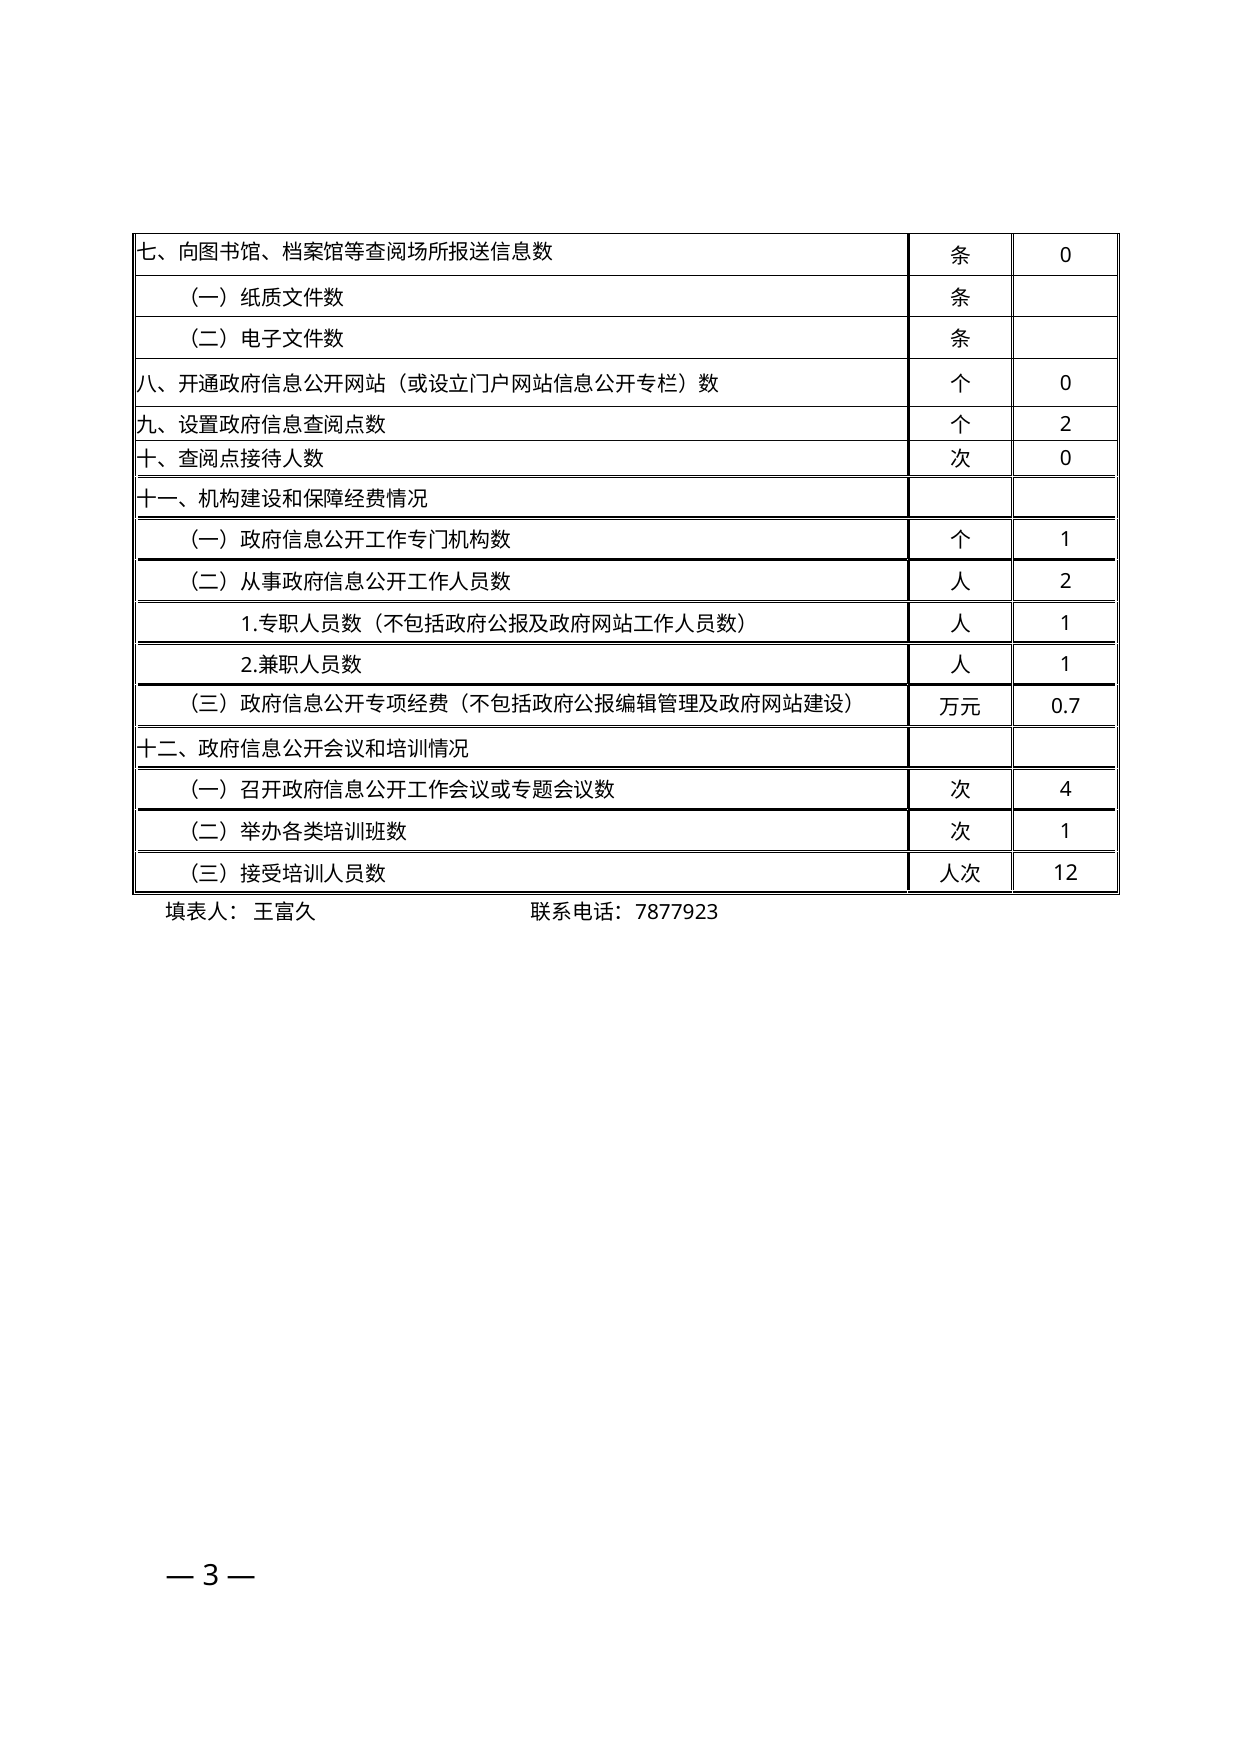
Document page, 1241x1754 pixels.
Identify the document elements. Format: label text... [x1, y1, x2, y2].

table_cell （一）政府信息公开工作专门机构数 [136, 516, 907, 558]
table_cell （二）电子文件数 [136, 317, 907, 358]
table_cell 0 [1014, 234, 1117, 274]
table_cell （一）纸质文件数 [136, 276, 907, 316]
table_cell 次 [910, 770, 1011, 808]
table_cell 0 [1014, 359, 1117, 406]
table_cell 人 [910, 561, 1011, 599]
table_cell 次 [910, 441, 1011, 474]
table_cell [910, 478, 1011, 516]
table_cell （三）接受培训人员数 [136, 850, 908, 891]
table_cell （三）政府信息公开专项经费（不包括政府公报编辑管理及政府网站建设） 护等方面的经费） [134, 683, 907, 724]
table_cell 2 [1014, 558, 1118, 599]
table_cell 12 [1013, 850, 1117, 891]
table_cell 1.专职人员数（不包括政府公报及政府网站工作人员数） [136, 600, 907, 641]
table_cell 十、查阅点接待人数 [136, 441, 907, 474]
table_cell 4 [1014, 766, 1117, 808]
table_cell [910, 728, 1011, 766]
table_cell （二）举办各类培训班数 [134, 808, 907, 849]
table_cell 个 [910, 407, 1011, 439]
table_cell 0.7 [1014, 683, 1118, 724]
table_cell [1014, 276, 1117, 316]
table_cell 条 [910, 317, 1011, 358]
table_cell （二）从事政府信息公开工作人员数 [134, 558, 907, 599]
table_cell [1014, 725, 1117, 766]
table_cell 0 [1014, 441, 1117, 474]
table_cell 人 [910, 645, 1011, 683]
table_cell 条 [910, 234, 1011, 274]
table_cell [1014, 317, 1117, 358]
table_cell 八、开通政府信息公开网站（或设立门户网站信息公开专栏）数 [136, 359, 907, 406]
table_cell 2.兼职人员数 [136, 641, 907, 683]
table_cell 人 [910, 603, 1011, 641]
table_cell 七、向图书馆、档案馆等查阅场所报送信息数 [136, 234, 907, 274]
table_cell 人次 [908, 853, 1012, 891]
table_cell 个 [910, 359, 1011, 406]
table_cell [1014, 475, 1117, 516]
table_cell 2 [1014, 407, 1117, 439]
table_cell 1 [1014, 600, 1117, 641]
table_cell 万元 [910, 686, 1011, 724]
table_cell 1 [1014, 641, 1117, 683]
table_cell 1 [1014, 516, 1117, 558]
table_cell （一）召开政府信息公开工作会议或专题会议数 [136, 766, 907, 808]
table_cell 十一、机构建设和保障经费情况 [136, 475, 907, 516]
table_cell 条 [910, 276, 1011, 316]
table_cell 1 [1014, 808, 1118, 849]
table_cell 次 [910, 811, 1011, 849]
table_cell 个 [910, 520, 1011, 558]
table_cell 十二、政府信息公开会议和培训情况 [136, 725, 907, 766]
table_cell 九、设置政府信息查阅点数 [136, 407, 907, 439]
text 填表人： 王富久 联系电话：7877923 [165, 895, 1087, 927]
